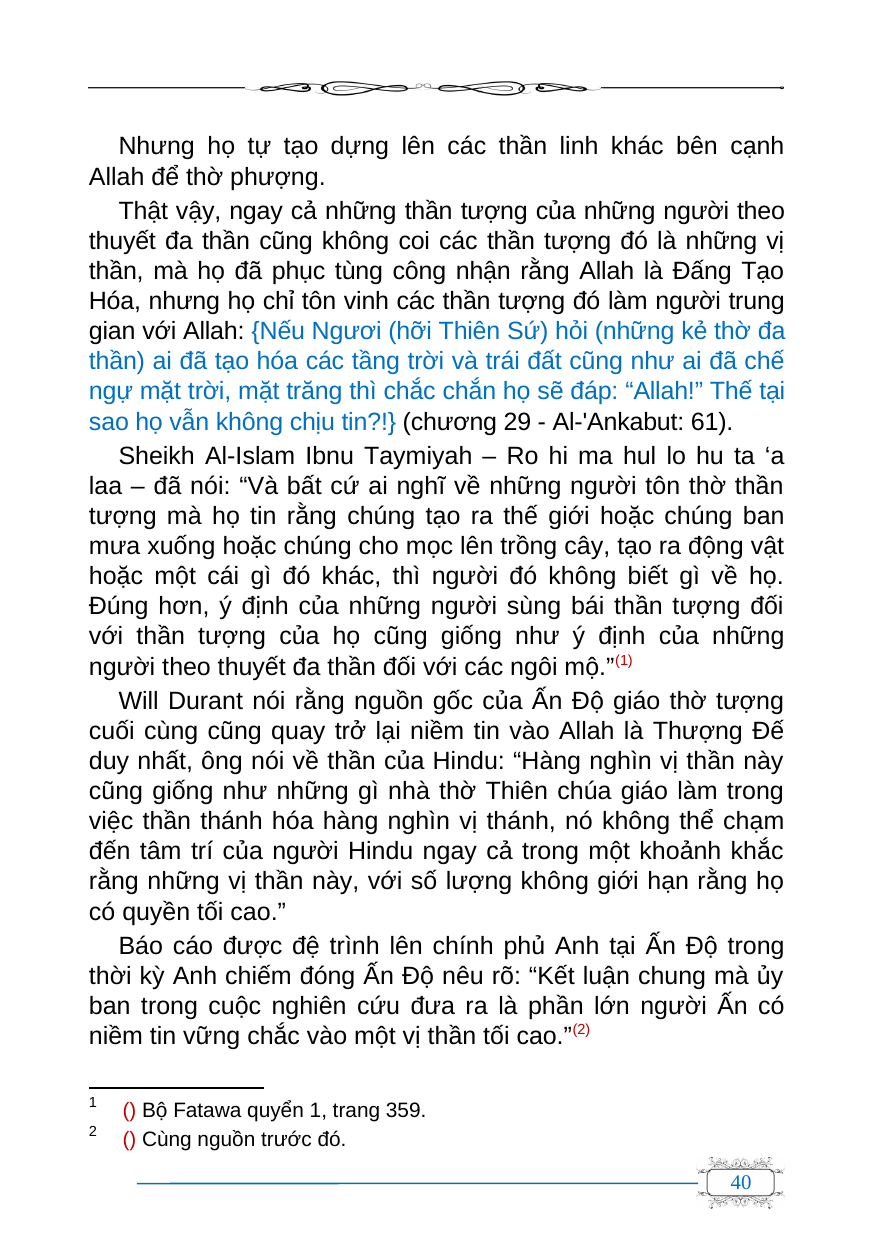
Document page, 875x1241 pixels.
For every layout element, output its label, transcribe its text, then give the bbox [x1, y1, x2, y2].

picture [696, 1157, 786, 1209]
text Thật vậy, ngay cả những thần tượng của những người theo thuyết đa thần cũng không coi các thần tượng đó là những vị thần, mà họ đã phục tùng công nhận rằng Allah là Đấng Tạo Hóa, nhưng họ chỉ tôn vinh các thần tượng đó làm người trung gian với Allah: {Nếu Ngươi (hỡi Thiên Sứ) hỏi (những kẻ thờ đa thần) ai đã tạo hóa các tầng trời và trái đất cũng như ai đã chế ngự mặt trời, mặt trăng thì chắc chắn họ sẽ đáp: “Allah!” Thế tại sao họ vẫn không chịu tin?!} (chương 29 - Al-'Ankabut: 61). [89, 196, 785, 435]
text Will Durant nói rằng nguồn gốc của Ấn Độ giáo thờ tượng cuối cùng cũng quay trở lại niềm tin vào Allah là Thượng Đế duy nhất, ông nói về thần của Hindu: “Hàng nghìn vị thần này cũng giống như những gì nhà thờ Thiên chúa giáo làm trong việc thần thánh hóa hàng nghìn vị thánh, nó không thể chạm đến tâm trí của người Hindu ngay cả trong một khoảnh khắc rằng những vị thần này, với số lượng không giới hạn rằng họ có quyền tối cao.” [89, 686, 785, 925]
text Sheikh Al-Islam Ibnu Taymiyah – Ro hi ma hul lo hu ta ‘a laa – đã nói: “Và bất cứ ai nghĩ về những người tôn thờ thần tượng mà họ tin rằng chúng tạo ra thế giới hoặc chúng ban mưa xuống hoặc chúng cho mọc lên trồng cây, tạo ra động vật hoặc một cái gì đó khác, thì người đó không biết gì về họ. Đúng hơn, ý định của những người sùng bái thần tượng đối với thần tượng của họ cũng giống như ý định của những người theo thuyết đa thần đối với các ngôi mộ.”() [89, 441, 785, 680]
picture [88, 78, 784, 99]
text Báo cáo được đệ trình lên chính phủ Anh tại Ấn Độ trong thời kỳ Anh chiếm đóng Ấn Độ nêu rõ: “Kết luận chung mà ủy ban trong cuộc nghiên cứu đưa ra là phần lớn người Ấn có niềm tin vững chắc vào một vị thần tối cao.”() [89, 931, 785, 1050]
text Nhưng họ tự tạo dựng lên các thần linh khác bên cạnh Allah để thờ phượng. [89, 131, 785, 190]
